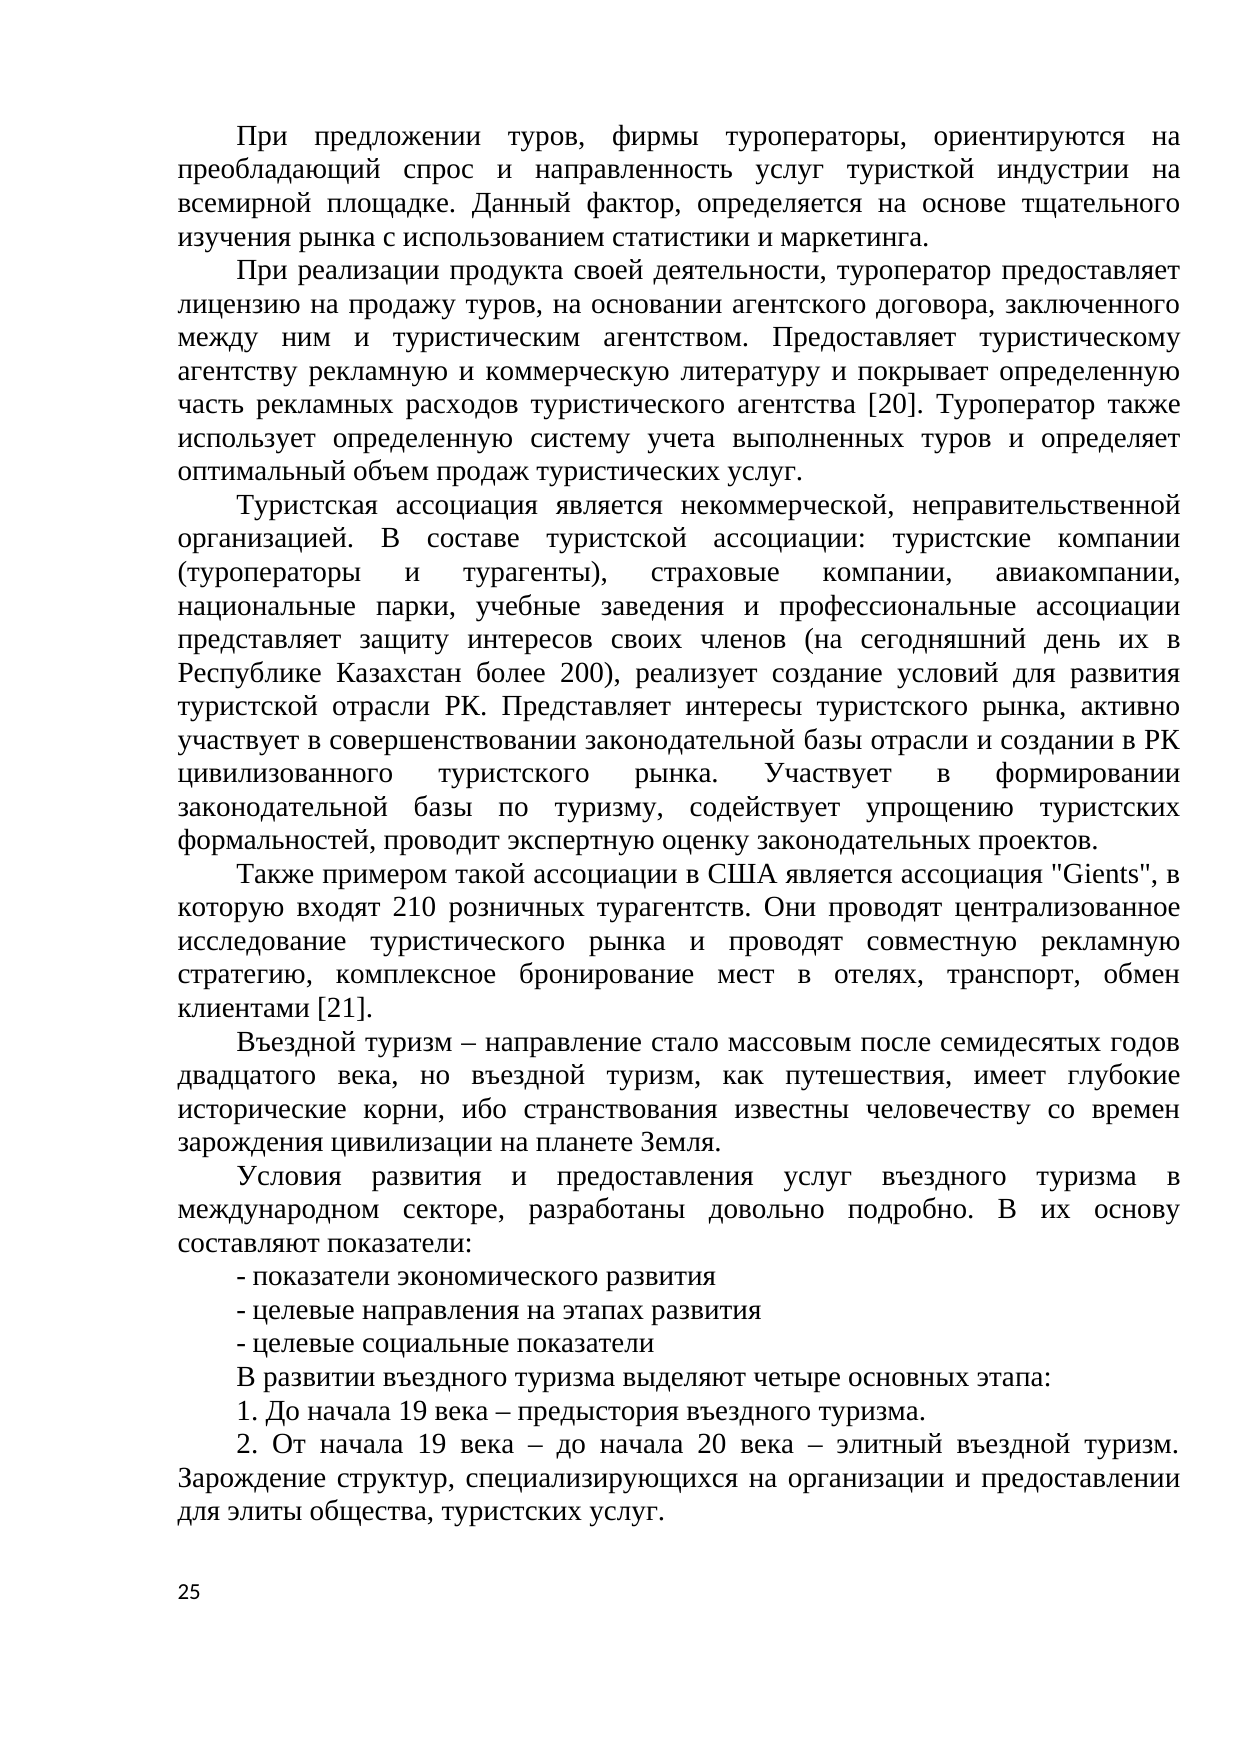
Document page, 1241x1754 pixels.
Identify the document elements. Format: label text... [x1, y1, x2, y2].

text При предложении туров, фирмы туроператоры, ориентируются на преобладающий спрос и направленность услуг туристкой индустрии на всемирной площадке. Данный фактор, определяется на основе тщательного изучения рынка с использованием статистики и маркетинга. [177, 118, 1181, 252]
text Также примером такой ассоциации в США является ассоциация "Gients", в которую входят 210 розничных турагентств. Они проводят централизованное исследование туристического рынка и проводят совместную рекламную стратегию, комплексное бронирование мест в отелях, транспорт, обмен клиентами [21]. [177, 856, 1181, 1024]
text Въездной туризм – направление стало массовым после семидесятых годов двадцатого века, но въездной туризм, как путешествия, имеет глубокие исторические корни, ибо странствования известны человечеству со времен зарождения цивилизации на планете Земля. [177, 1024, 1181, 1158]
text 1. До начала 19 века – предыстория въездного туризма. [177, 1393, 1181, 1426]
text В развитии въездного туризма выделяют четыре основных этапа: [177, 1359, 1181, 1393]
text При реализации продукта своей деятельности, туроператор предоставляет лицензию на продажу туров, на основании агентского договора, заключенного между ним и туристическим агентством. Предоставляет туристическому агентству рекламную и коммерческую литературу и покрывает определенную часть рекламных расходов туристического агентства [20]. Туроператор также использует определенную систему учета выполненных туров и определяет оптимальный объем продаж туристических услуг. [177, 252, 1181, 487]
text 2. От начала 19 века – до начала 20 века – элитный въездной туризм. Зарождение структур, специализирующихся на организации и предоставлении для элиты общества, туристских услуг. [177, 1426, 1181, 1527]
text Туристская ассоциация является некоммерческой, неправительственной организацией. В составе туристской ассоциации: туристские компании (туроператоры и турагенты), страховые компании, авиакомпании, национальные парки, учебные заведения и профессиональные ассоциации представляет защиту интересов своих членов (на сегодняшний день их в Республике Казахстан более 200), реализует создание условий для развития туристской отрасли РК. Представляет интересы туристского рынка, активно участвует в совершенствовании законодательной базы отрасли и создании в РК цивилизованного туристского рынка. Участвует в формировании законодательной базы по туризму, содействует упрощению туристских формальностей, проводит экспертную оценку законодательных проектов. [177, 487, 1181, 856]
list показатели экономического развития [177, 1258, 1181, 1292]
text Условия развития и предоставления услуг въездного туризма в международном секторе, разработаны довольно подробно. В их основу составляют показатели: [177, 1158, 1181, 1258]
list целевые направления на этапах развития [177, 1292, 1181, 1326]
list целевые социальные показатели [177, 1326, 1181, 1359]
